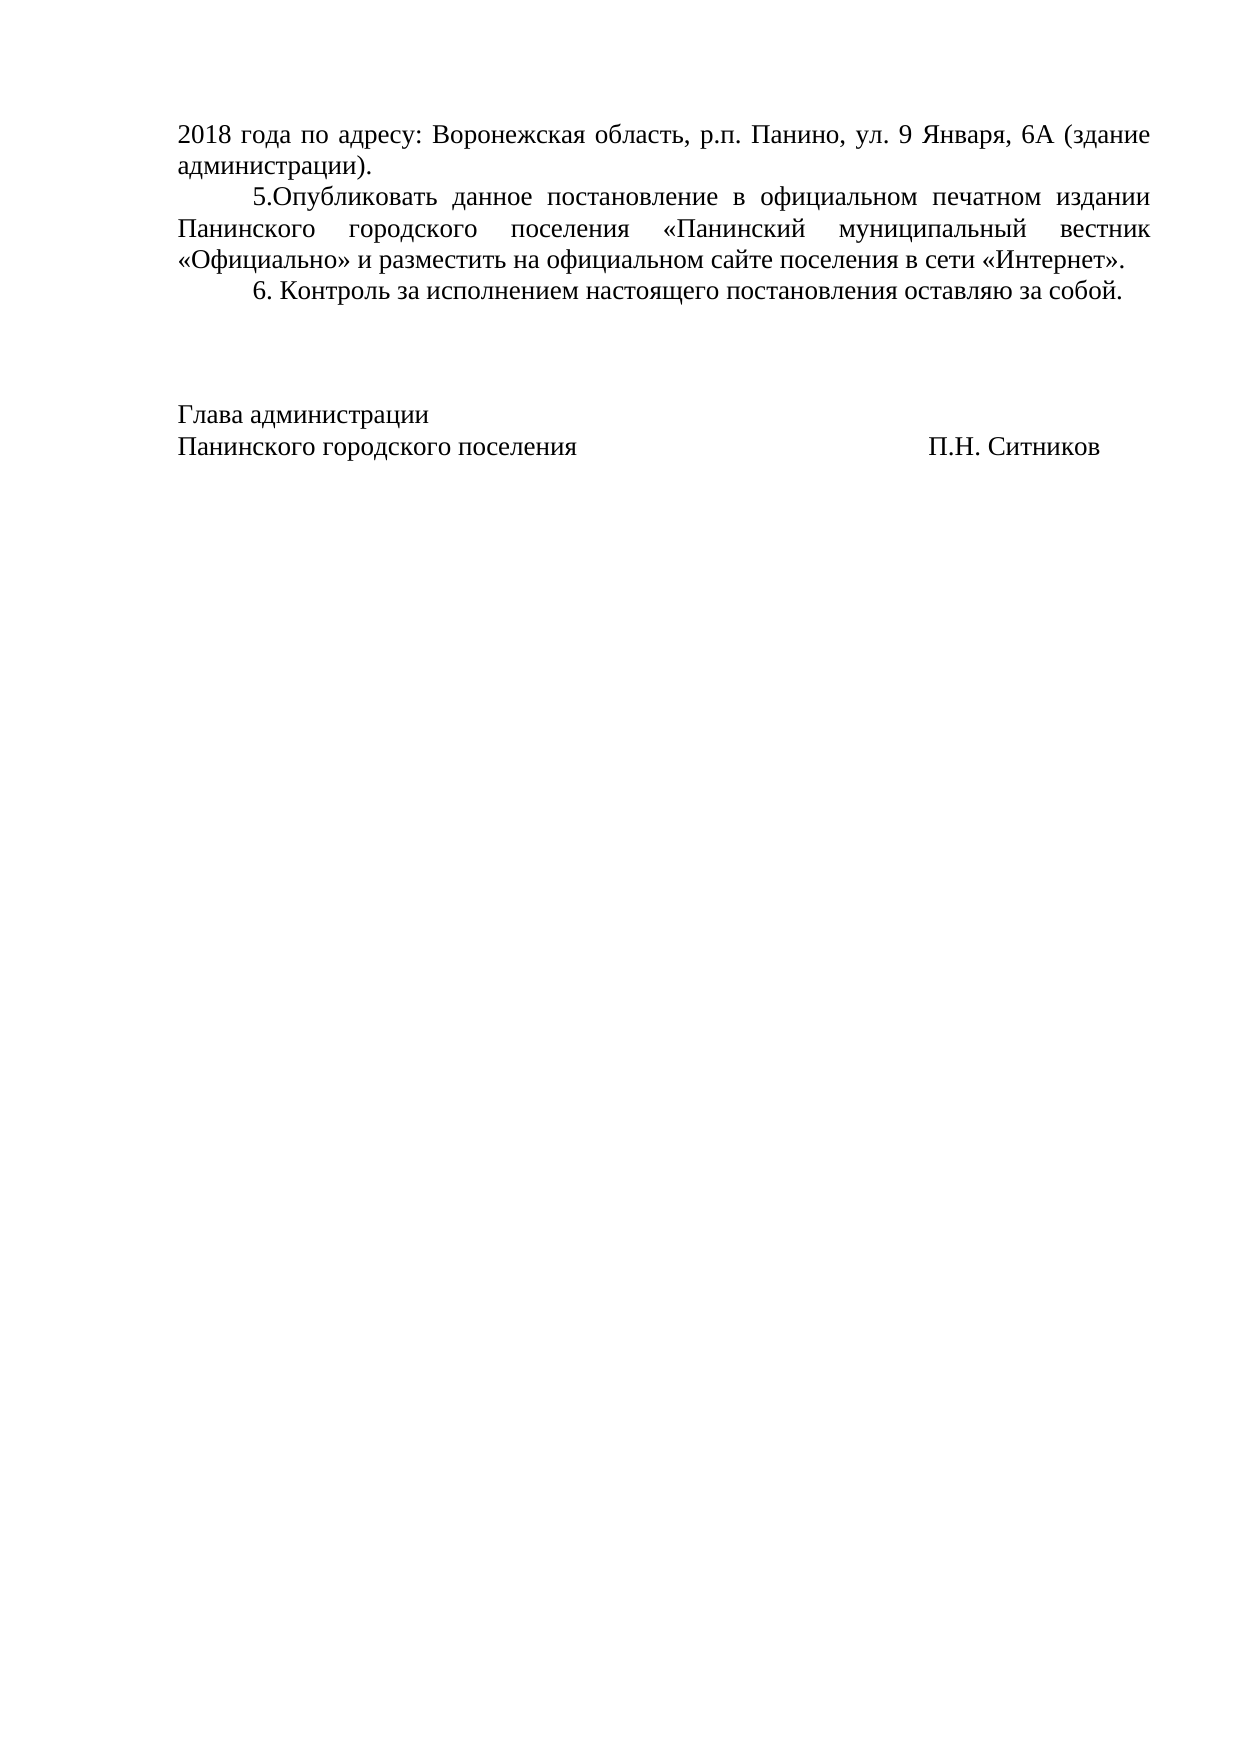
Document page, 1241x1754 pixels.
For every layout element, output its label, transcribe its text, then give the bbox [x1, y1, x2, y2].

text Глава администрации [177, 398, 1152, 430]
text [177, 118, 1152, 181]
text 5.Опубликовать данное постановление в официальном печатном издании Панинского городского поселения «Панинский муниципальный вестник «Официально» и разместить на официальном сайте поселения в сети «Интернет». [177, 181, 1152, 274]
text 6. Контроль за исполнением настоящего постановления оставляю за собой. [177, 274, 1152, 305]
text Панинского городского поселения П.Н. Ситников [177, 430, 1152, 461]
